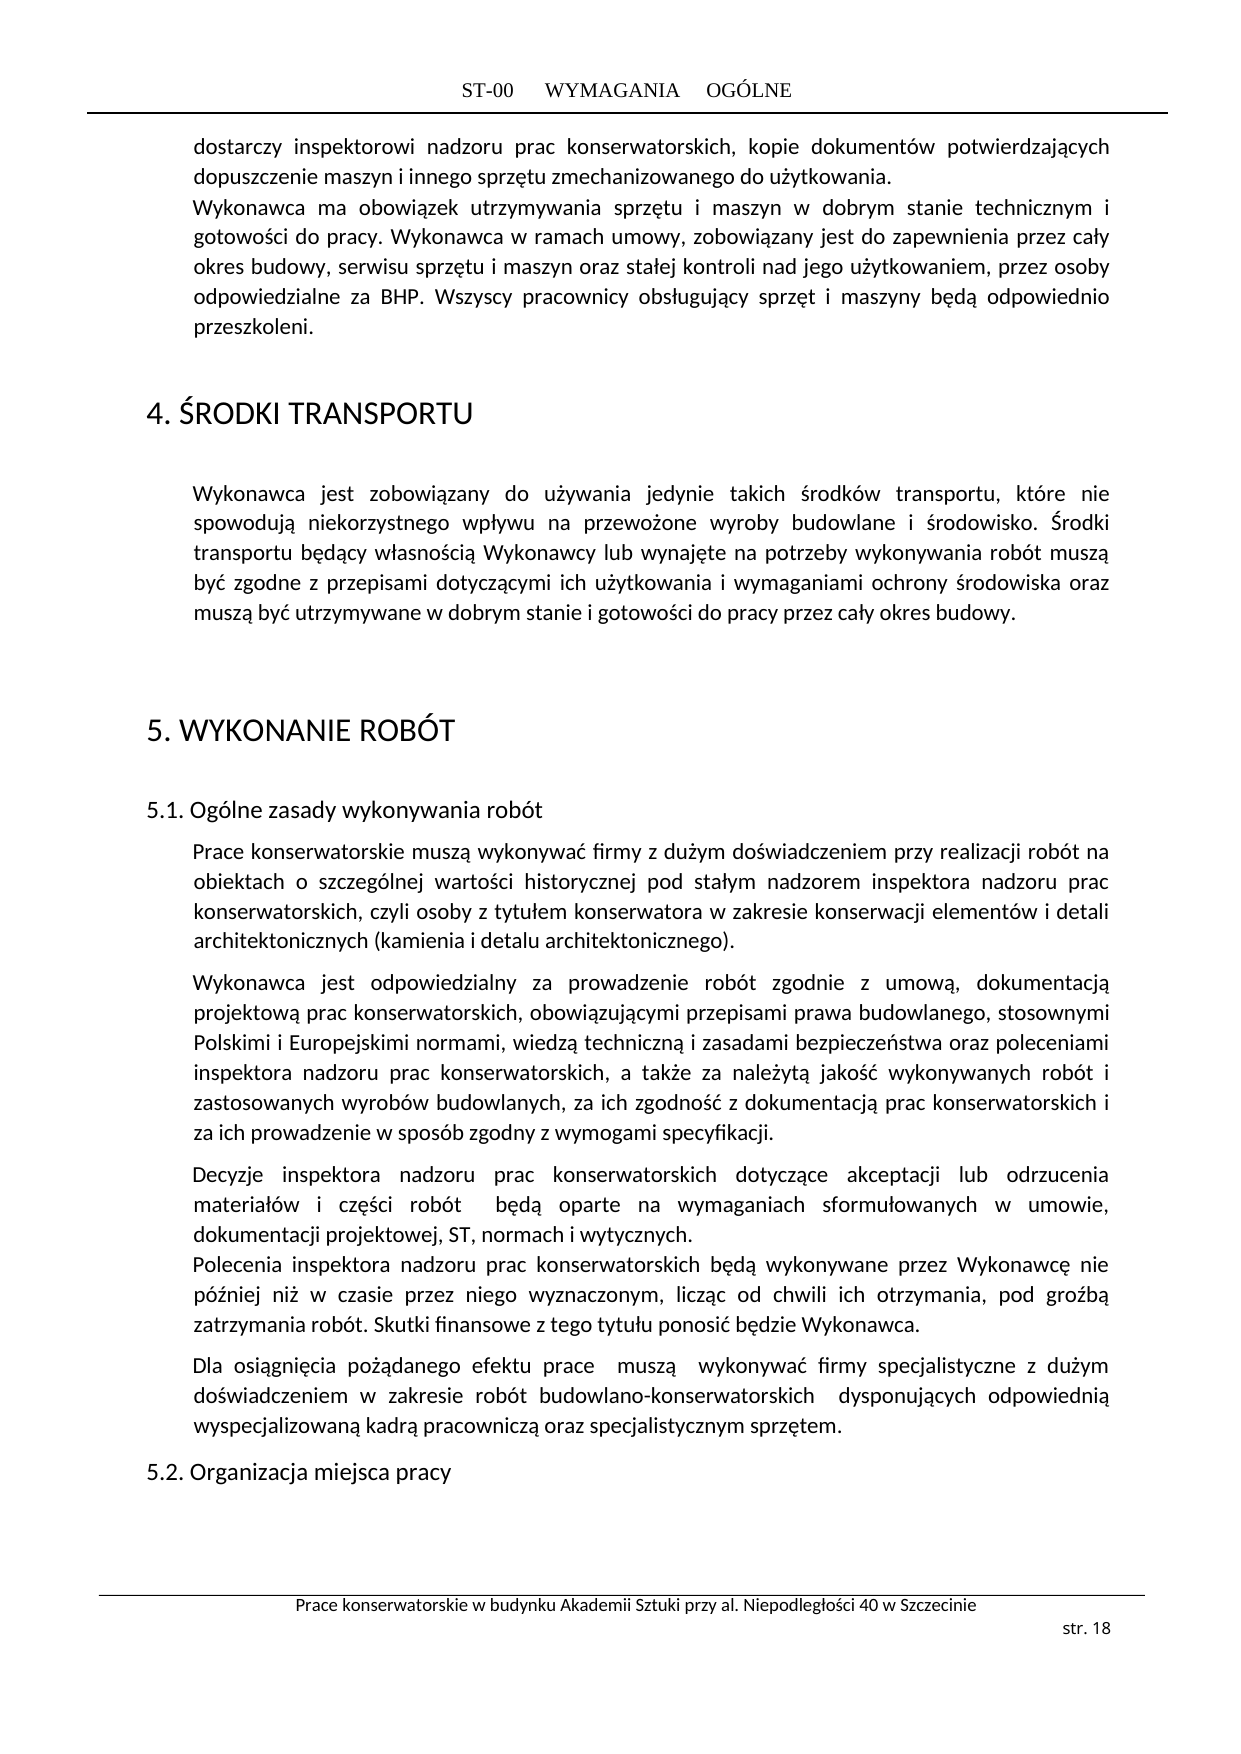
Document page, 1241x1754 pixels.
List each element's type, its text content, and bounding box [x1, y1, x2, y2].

subtitle 5. WYKONANIE ROBÓT [146, 709, 1111, 749]
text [192, 132, 1111, 190]
text 5.2. Organizacja miejsca pracy [146, 1456, 1111, 1486]
subtitle 4. ŚRODKI TRANSPORTU [146, 392, 1111, 433]
text Wykonawca ma obowiązek utrzymywania sprzętu i maszyn w dobrym stanie technicznym i gotowości do pracy. Wykonawca w ramach umowy, zobowiązany jest do zapewnienia przez cały okres budowy, serwisu sprzętu i maszyn oraz stałej kontroli nad jego użytkowaniem, przez osoby odpowiedzialne za BHP. Wszyscy pracownicy obsługujący sprzęt i maszyny będą odpowiednio przeszkoleni. [192, 193, 1111, 340]
text Decyzje inspektora nadzoru prac konserwatorskich dotyczące akceptacji lub odrzucenia materiałów i części robót będą oparte na wymaganiach sformułowanych w umowie, dokumentacji projektowej, ST, normach i wytycznych. [192, 1160, 1111, 1248]
text Prace konserwatorskie muszą wykonywać firmy z dużym doświadczeniem przy realizacji robót na obiektach o szczególnej wartości historycznej pod stałym nadzorem inspektora nadzoru prac konserwatorskich, czyli osoby z tytułem konserwatora w zakresie konserwacji elementów i detali architektonicznych (kamienia i detalu architektonicznego). [192, 837, 1111, 955]
text Dla osiągnięcia pożądanego efektu prace muszą wykonywać firmy specjalistyczne z dużym doświadczeniem w zakresie robót budowlano-konserwatorskich dysponujących odpowiednią wyspecjalizowaną kadrą pracowniczą oraz specjalistycznym sprzętem. [192, 1352, 1111, 1439]
text Wykonawca jest zobowiązany do używania jedynie takich środków transportu, które nie spowodują niekorzystnego wpływu na przewożone wyroby budowlane i środowisko. Środki transportu będący własnością Wykonawcy lub wynajęte na potrzeby wykonywania robót muszą być zgodne z przepisami dotyczącymi ich użytkowania i wymaganiami ochrony środowiska oraz muszą być utrzymywane w dobrym stanie i gotowości do pracy przez cały okres budowy. [192, 479, 1111, 626]
text Polecenia inspektora nadzoru prac konserwatorskich będą wykonywane przez Wykonawcę nie później niż w czasie przez niego wyznaczonym, licząc od chwili ich otrzymania, pod groźbą zatrzymania robót. Skutki finansowe z tego tytułu ponosić będzie Wykonawca. [192, 1250, 1111, 1338]
text Wykonawca jest odpowiedzialny za prowadzenie robót zgodnie z umową, dokumentacją projektową prac konserwatorskich, obowiązującymi przepisami prawa budowlanego, stosownymi Polskimi i Europejskimi normami, wiedzą techniczną i zasadami bezpieczeństwa oraz poleceniami inspektora nadzoru prac konserwatorskich, a także za należytą jakość wykonywanych robót i zastosowanych wyrobów budowlanych, za ich zgodność z dokumentacją prac konserwatorskich i za ich prowadzenie w sposób zgodny z wymogami specyfikacji. [192, 968, 1111, 1146]
text 5.1. Ogólne zasady wykonywania robót [146, 795, 1111, 825]
